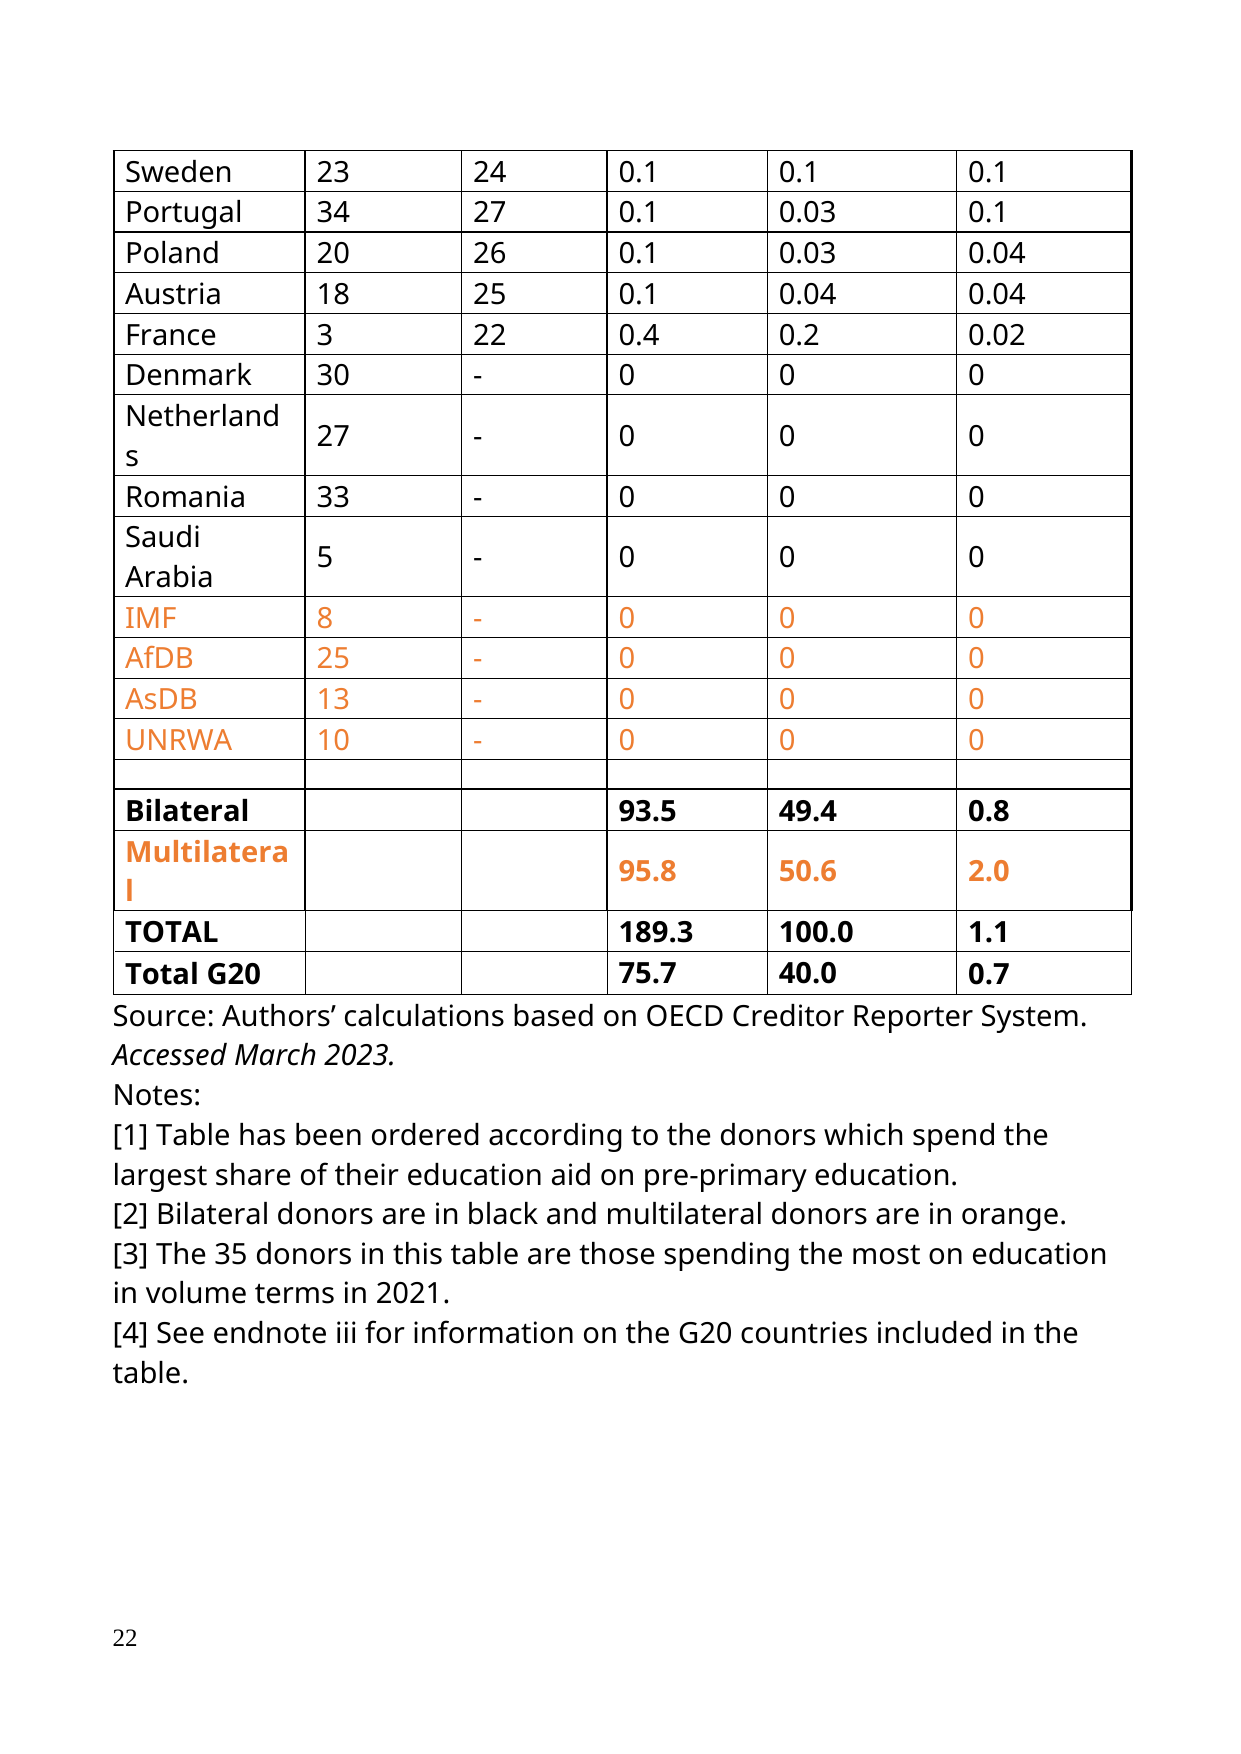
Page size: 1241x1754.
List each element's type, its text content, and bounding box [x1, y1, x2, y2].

table_cell 0 [768, 395, 956, 475]
table_cell [462, 831, 606, 910]
table_cell 0 [957, 597, 1130, 637]
table_cell [608, 760, 767, 788]
table_cell 0.8 [957, 790, 1130, 830]
table_cell 0 [957, 679, 1130, 718]
table_cell 0 [957, 517, 1130, 596]
table_cell 24 [462, 151, 606, 191]
table_cell 0 [608, 679, 767, 718]
table_cell 0.1 [768, 151, 956, 191]
table_cell - [462, 395, 606, 475]
text [3] The 35 donors in this table are those spending the most on education in volume terms in 2021. [112, 1233, 1128, 1312]
table_cell [306, 760, 461, 788]
table_cell 5 [306, 517, 461, 596]
table_cell Portugal [115, 192, 304, 231]
table_cell - [462, 719, 606, 759]
table_cell 20 [306, 233, 461, 272]
table_cell - [462, 638, 606, 677]
table_cell 0 [957, 719, 1130, 759]
table_cell 23 [306, 151, 461, 191]
table_cell 0.1 [957, 151, 1130, 191]
table_cell 30 [306, 355, 461, 394]
table_cell [768, 760, 956, 788]
table_cell 0 [608, 638, 767, 677]
table_cell AfDB [115, 638, 304, 677]
table_cell Total G20 [114, 951, 305, 994]
table_cell 0 [957, 395, 1130, 475]
table_cell 49.4 [768, 790, 956, 830]
table_cell [306, 911, 461, 951]
table_cell Poland [115, 233, 304, 272]
table_cell 93.5 [608, 790, 767, 830]
table_cell 10 [306, 719, 461, 759]
table_cell Multilateral [115, 831, 304, 910]
table_cell 189.3 [608, 911, 767, 951]
table_cell [462, 790, 606, 830]
table_cell 27 [306, 395, 461, 475]
text [4] See endnote iii for information on the G20 countries included in the table. [112, 1312, 1128, 1392]
table_cell - [462, 597, 606, 637]
table_cell [306, 790, 461, 830]
table_cell 100.0 [768, 911, 956, 951]
table_cell 0 [608, 355, 767, 394]
table_cell 0.1 [608, 151, 767, 191]
table_cell 0.04 [768, 273, 956, 313]
table_cell 0 [768, 517, 956, 596]
table_cell 8 [306, 597, 461, 637]
table_cell 0 [957, 638, 1130, 677]
table_cell 0.03 [768, 192, 956, 231]
table_cell 0 [608, 597, 767, 637]
table_cell 25 [462, 273, 606, 313]
table_cell [306, 831, 461, 910]
table_cell Denmark [115, 355, 304, 394]
table_cell - [462, 476, 606, 516]
table_cell 0.1 [608, 192, 767, 231]
text [2] Bilateral donors are in black and multilateral donors are in orange. [112, 1193, 1128, 1233]
table_cell IMF [115, 597, 304, 637]
text Notes: [112, 1074, 1128, 1114]
table_cell France [115, 314, 304, 354]
table_cell 0 [608, 719, 767, 759]
table_cell 18 [306, 273, 461, 313]
table_cell 0.1 [608, 233, 767, 272]
table_cell 2.0 [957, 831, 1130, 910]
table_cell 25 [306, 638, 461, 677]
table_cell [115, 760, 304, 788]
table_cell Bilateral [115, 790, 304, 830]
table_cell 27 [462, 192, 606, 231]
table_cell 0 [957, 476, 1130, 516]
text [1] Table has been ordered according to the donors which spend the largest share of their education aid on pre-primary education. [112, 1114, 1128, 1193]
table_cell 3 [306, 314, 461, 354]
table_cell 0 [768, 679, 956, 718]
table_cell 26 [462, 233, 606, 272]
table_cell 0.1 [957, 192, 1130, 231]
table_cell 1.1 [957, 911, 1131, 951]
table_cell 0 [608, 395, 767, 475]
table_cell AsDB [115, 679, 304, 718]
table_cell Saudi Arabia [115, 517, 304, 596]
table_cell 0.03 [768, 233, 956, 272]
table_cell [462, 760, 606, 788]
table_cell UNRWA [115, 719, 304, 759]
table_cell 0 [608, 517, 767, 596]
table_cell [957, 760, 1130, 788]
table_cell 34 [306, 192, 461, 231]
table_cell 0.04 [957, 233, 1130, 272]
table_cell 75.7 [608, 952, 767, 994]
table_cell 33 [306, 476, 461, 516]
table_cell 0 [768, 355, 956, 394]
table_cell 13 [306, 679, 461, 718]
table_cell - [462, 679, 606, 718]
text Source: Authors’ calculations based on OECD Creditor Reporter System. Accessed March 2023. [112, 995, 1128, 1074]
table_cell TOTAL [114, 911, 305, 951]
table_cell 0.02 [957, 314, 1130, 354]
table_cell Romania [115, 476, 304, 516]
table_cell 0 [768, 597, 956, 637]
table_cell 0 [768, 638, 956, 677]
table_cell Austria [115, 273, 304, 313]
table_cell 95.8 [608, 831, 767, 910]
table_cell 22 [462, 314, 606, 354]
table_cell [462, 911, 607, 951]
table_cell 0.1 [608, 273, 767, 313]
table_cell 0 [768, 476, 956, 516]
table_cell - [462, 355, 606, 394]
table_cell 0.4 [608, 314, 767, 354]
table_cell Netherlands [115, 395, 304, 475]
table_cell 40.0 [768, 952, 956, 994]
table_cell 0 [957, 355, 1130, 394]
table_cell 0 [768, 719, 956, 759]
table_cell 0.7 [957, 951, 1131, 994]
table_cell [306, 952, 461, 994]
table_cell 0 [608, 476, 767, 516]
table_cell 50.6 [768, 831, 956, 910]
table_cell 0.2 [768, 314, 956, 354]
table_cell Sweden [115, 151, 304, 191]
table_cell - [462, 517, 606, 596]
table_cell [462, 952, 607, 994]
table_cell 0.04 [957, 273, 1130, 313]
